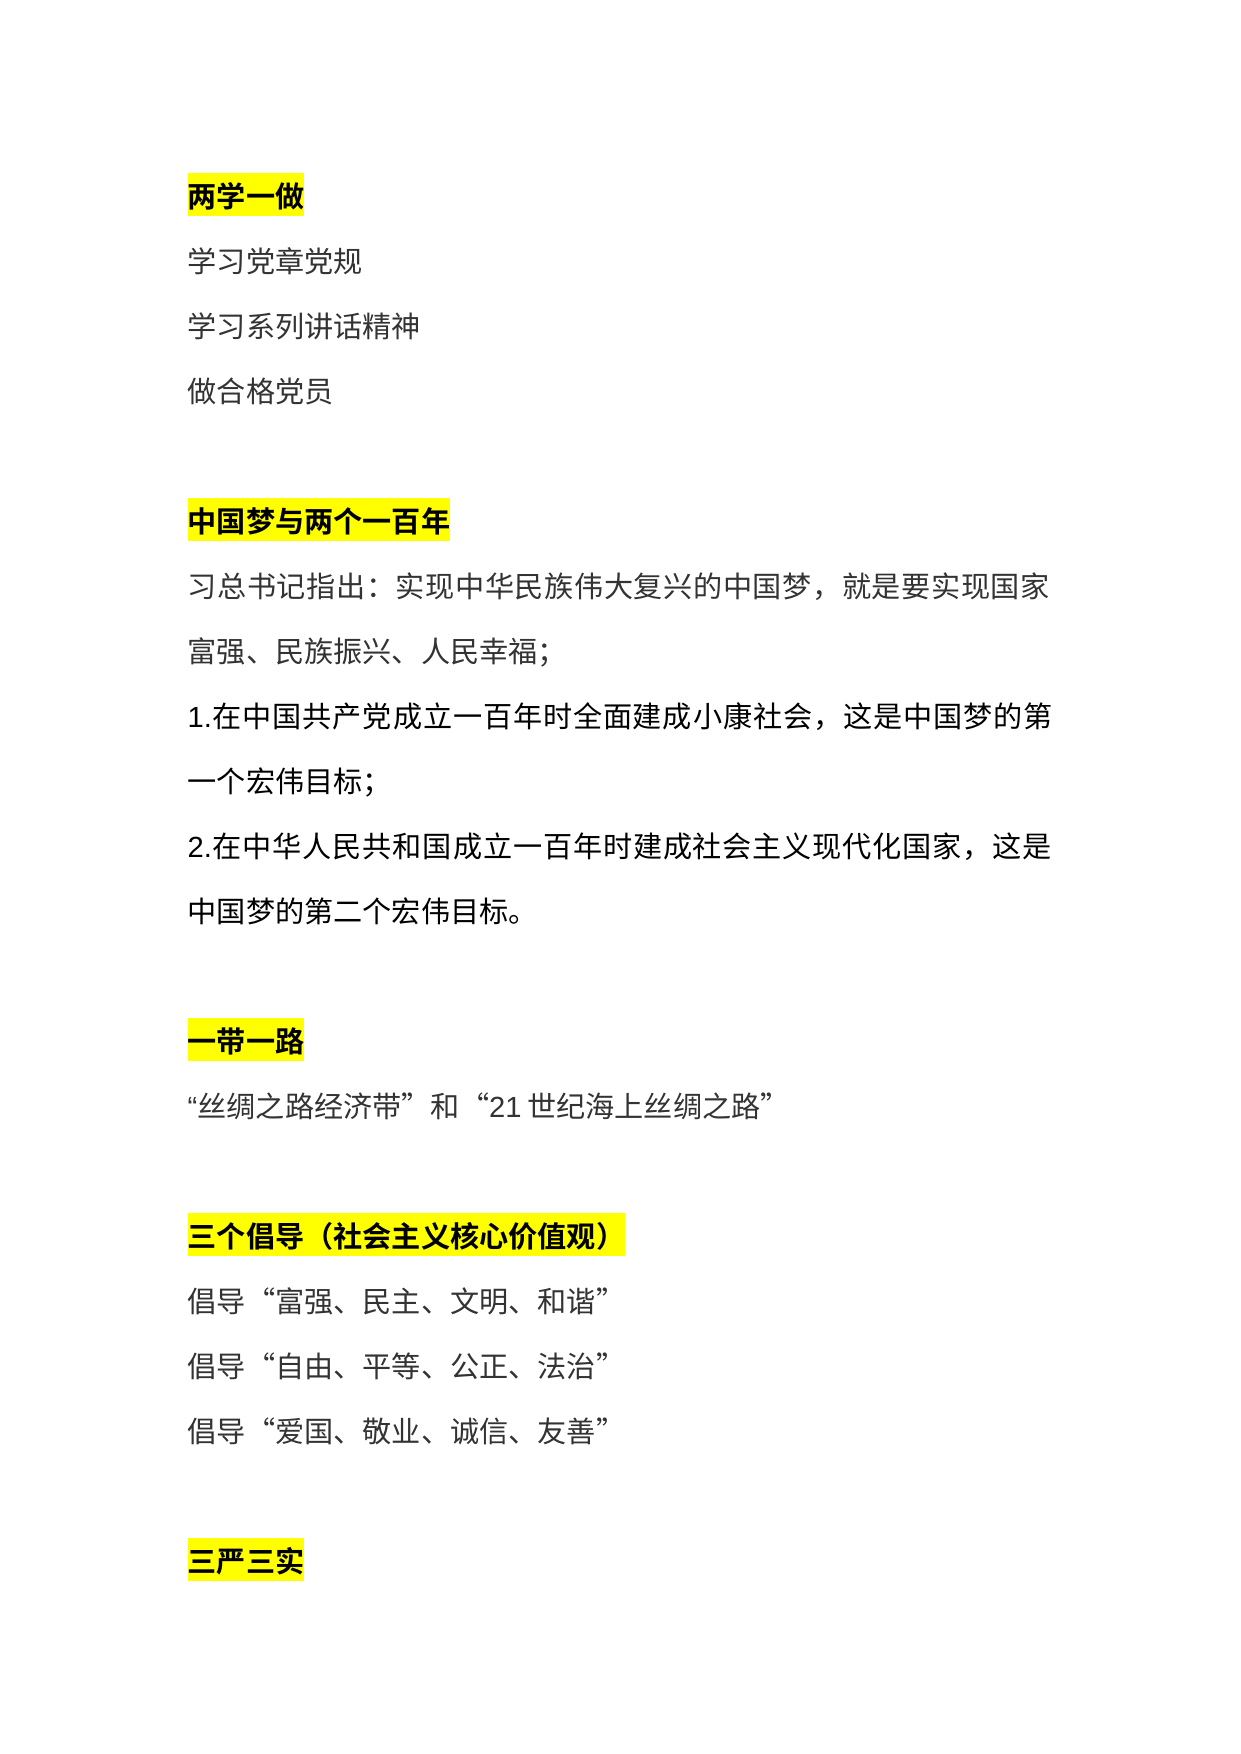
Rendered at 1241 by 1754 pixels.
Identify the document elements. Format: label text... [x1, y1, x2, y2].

text 倡导“自由、平等、公正、法治” [187, 1332, 1053, 1397]
text 2.在中华人民共和国成立一百年时建成社会主义现代化国家，这是中国梦的第二个宏伟目标。 [187, 812, 1053, 942]
text 三严三实 [187, 1527, 1053, 1592]
text 三个倡导（社会主义核心价值观） [187, 1202, 1053, 1267]
text 两学一做 [187, 162, 1053, 227]
text 倡导“富强、民主、文明、和谐” [187, 1267, 1053, 1332]
text 学习系列讲话精神 [187, 292, 1053, 357]
text 中国梦与两个一百年 [187, 487, 1053, 552]
text 习总书记指出：实现中华民族伟大复兴的中国梦，就是要实现国家富强、民族振兴、人民幸福； [187, 552, 1053, 682]
text 1.在中国共产党成立一百年时全面建成小康社会，这是中国梦的第一个宏伟目标； [187, 682, 1053, 812]
text 做合格党员 [187, 357, 1053, 422]
text 倡导“爱国、敬业、诚信、友善” [187, 1397, 1053, 1462]
text 一带一路 [187, 1007, 1053, 1072]
text 学习党章党规 [187, 227, 1053, 292]
text “丝绸之路经济带”和“21世纪海上丝绸之路” [187, 1072, 1053, 1137]
